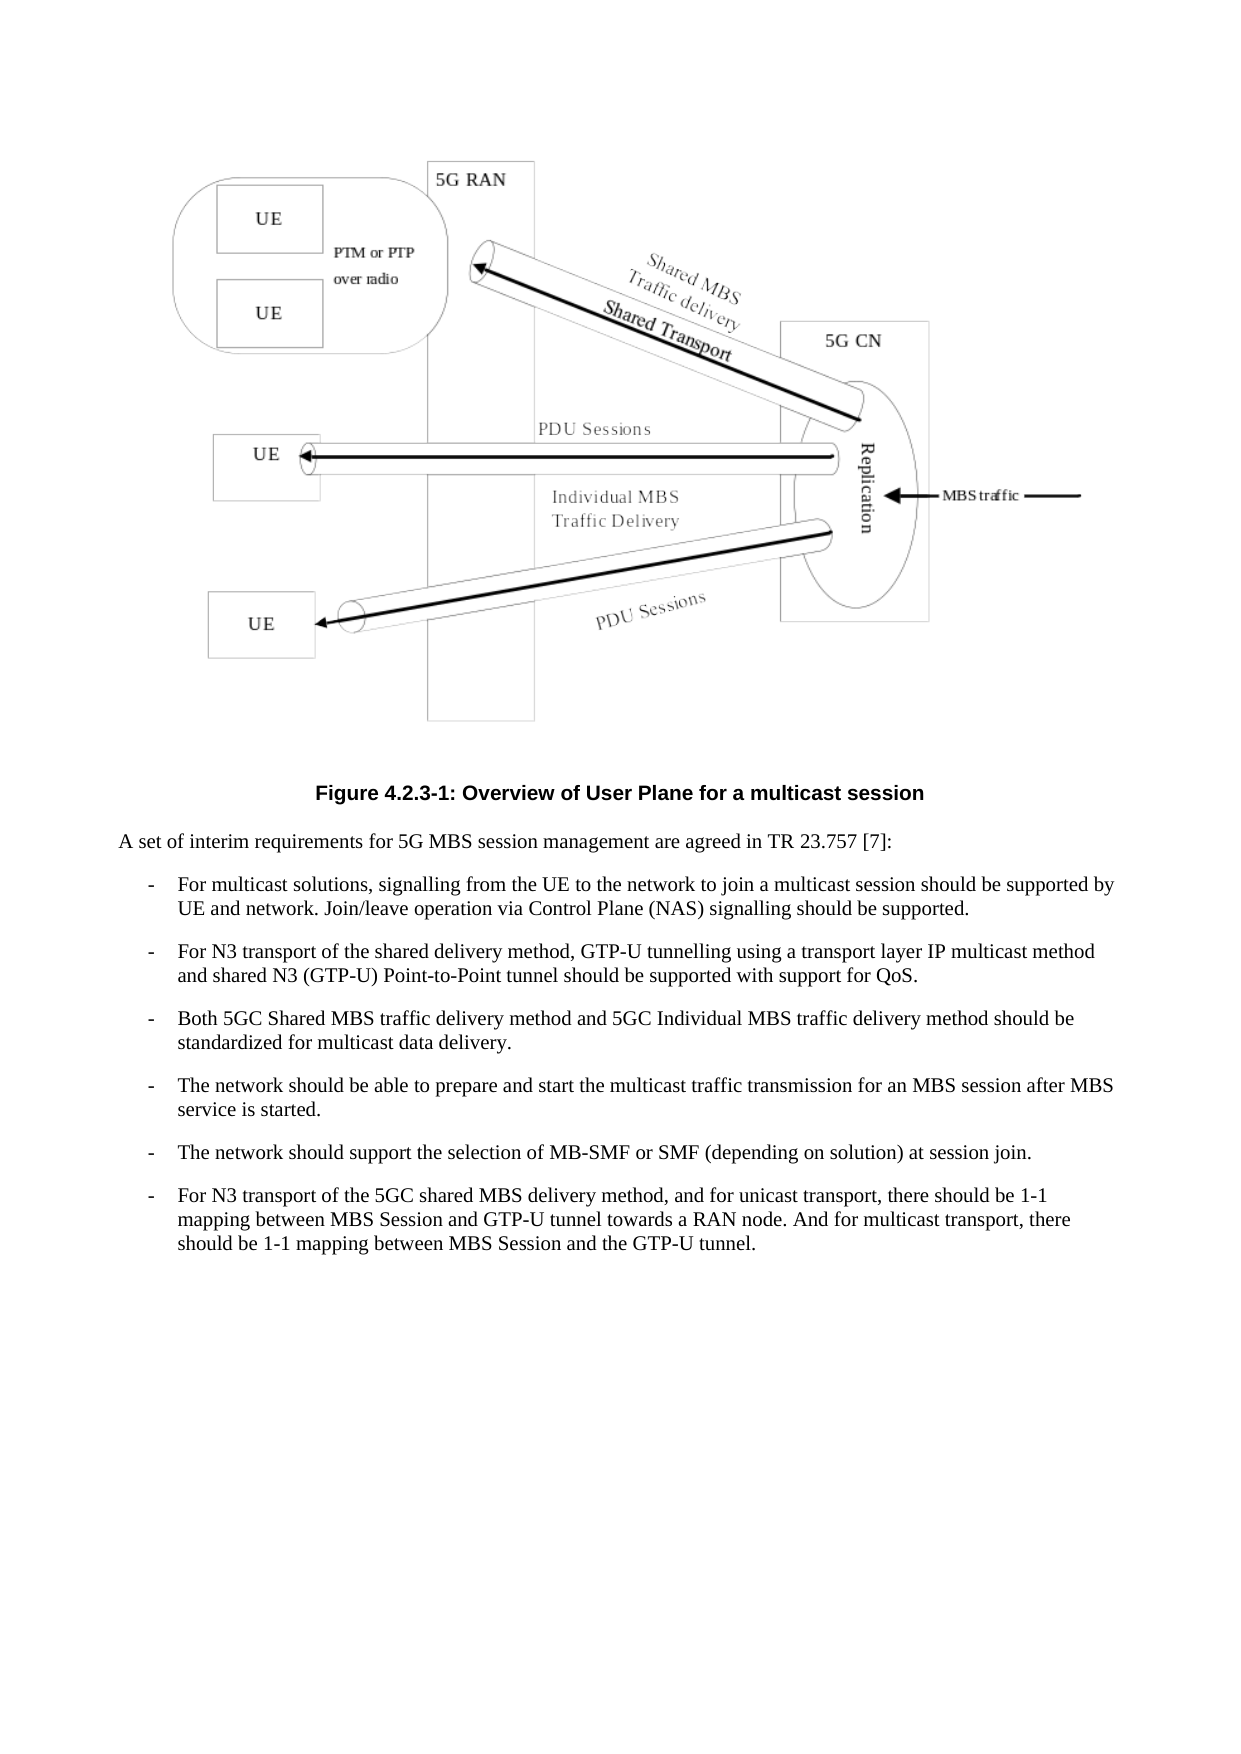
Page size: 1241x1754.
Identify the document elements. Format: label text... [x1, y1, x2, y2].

text - Both 5GC Shared MBS traffic delivery method and 5GC Individual MBS traffic delivery method should be standardized for multicast data delivery. [148, 1006, 1122, 1054]
text - The network should be able to prepare and start the multicast traffic transmission for an MBS session after MBS service is started. [148, 1073, 1122, 1121]
text A set of interim requirements for 5G MBS session management are agreed in TR 23.757 [7]: [118, 829, 1122, 853]
text - For N3 transport of the 5GC shared MBS delivery method, and for unicast transport, there should be 1-1 mapping between MBS Session and GTP-U tunnel towards a RAN node. And for multicast transport, there should be 1-1 mapping between MBS Session and the GTP-U tunnel. [148, 1183, 1122, 1255]
text - The network should support the selection of MB-SMF or SMF (depending on solution) at session join. [148, 1140, 1122, 1164]
text Figure 4.2.3-1: Overview of User Plane for a multicast session [118, 781, 1122, 804]
text - For multicast solutions, signalling from the UE to the network to join a multicast session should be supported by UE and network. Join/leave operation via Control Plane (NAS) signalling should be supported. [148, 872, 1122, 920]
text - For N3 transport of the shared delivery method, GTP-U tunnelling using a transport layer IP multicast method and shared N3 (GTP-U) Point-to-Point tunnel should be supported with support for QoS. [148, 939, 1122, 987]
